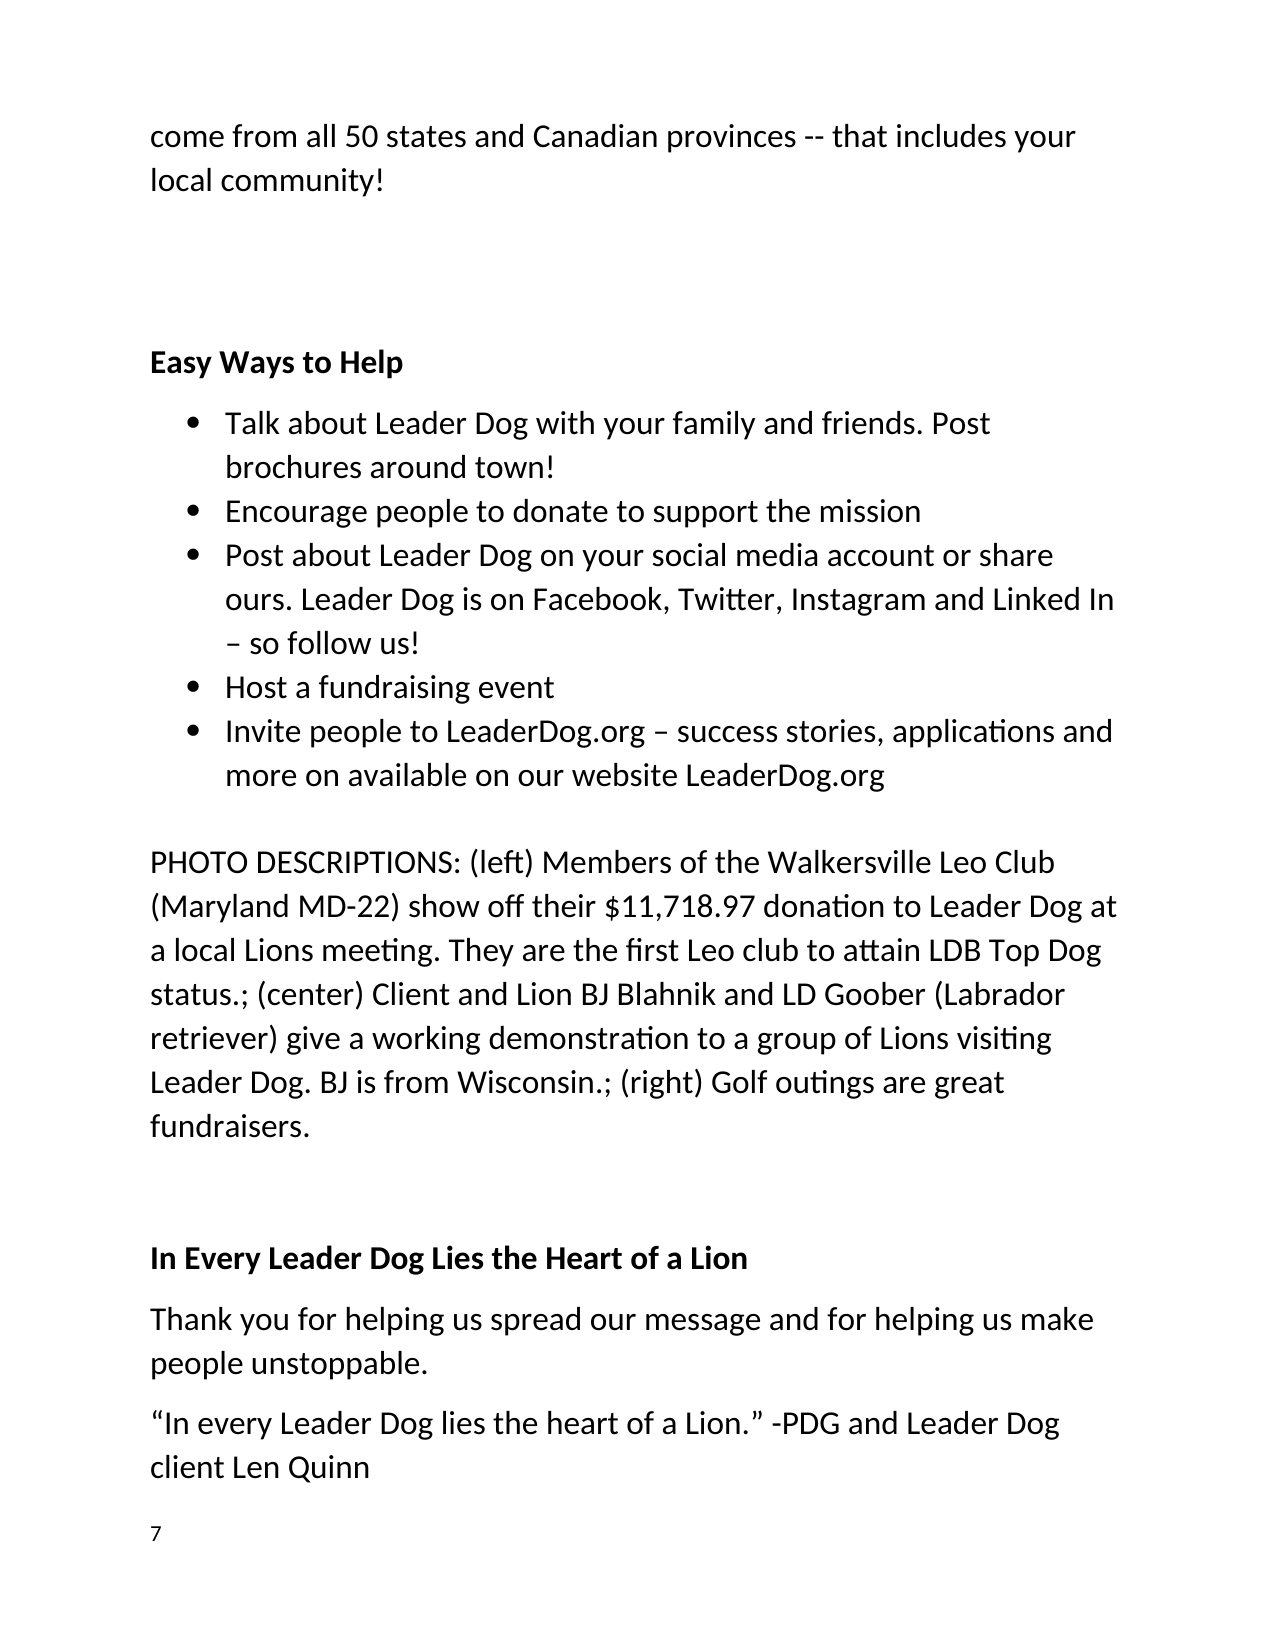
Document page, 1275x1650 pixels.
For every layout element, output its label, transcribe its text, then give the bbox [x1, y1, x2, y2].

list PHOTO DESCRIPTIONS: (left) Members of the Walkersville Leo Club (Maryland MD-22) show off their $11,718.97 donation to Leader Dog at a local Lions meeting. They are the first Leo club to attain LDB Top Dog status.; (center) Client and Lion BJ Blahnik and LD Goober (Labrador retriever) give a working demonstration to a group of Lions visiting Leader Dog. BJ is from Wisconsin.; (right) Golf outings are great fundraisers. [150, 842, 1125, 1146]
list Invite people to LeaderDog.org – success stories, applications and more on available on our website LeaderDog.org [187, 710, 1125, 794]
list Host a fundraising event [187, 666, 1125, 706]
list In Every Leader Dog Lies the Heart of a Lion [150, 1237, 1125, 1278]
list Post about Leader Dog on your social media account or share ours. Leader Dog is on Facebook, Twitter, Instagram and Linked In – so follow us! [187, 534, 1125, 662]
text Thank you for helping us spread our message and for helping us make people unstoppable. [150, 1298, 1125, 1382]
text Easy Ways to Help [150, 341, 1125, 382]
text “In every Leader Dog lies the heart of a Lion.” -PDG and Leader Dog client Len Quinn [150, 1402, 1125, 1487]
list Talk about Leader Dog with your family and friends. Post brochures around town! [187, 402, 1125, 487]
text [150, 116, 1125, 200]
list Encourage people to donate to support the mission [187, 490, 1125, 531]
